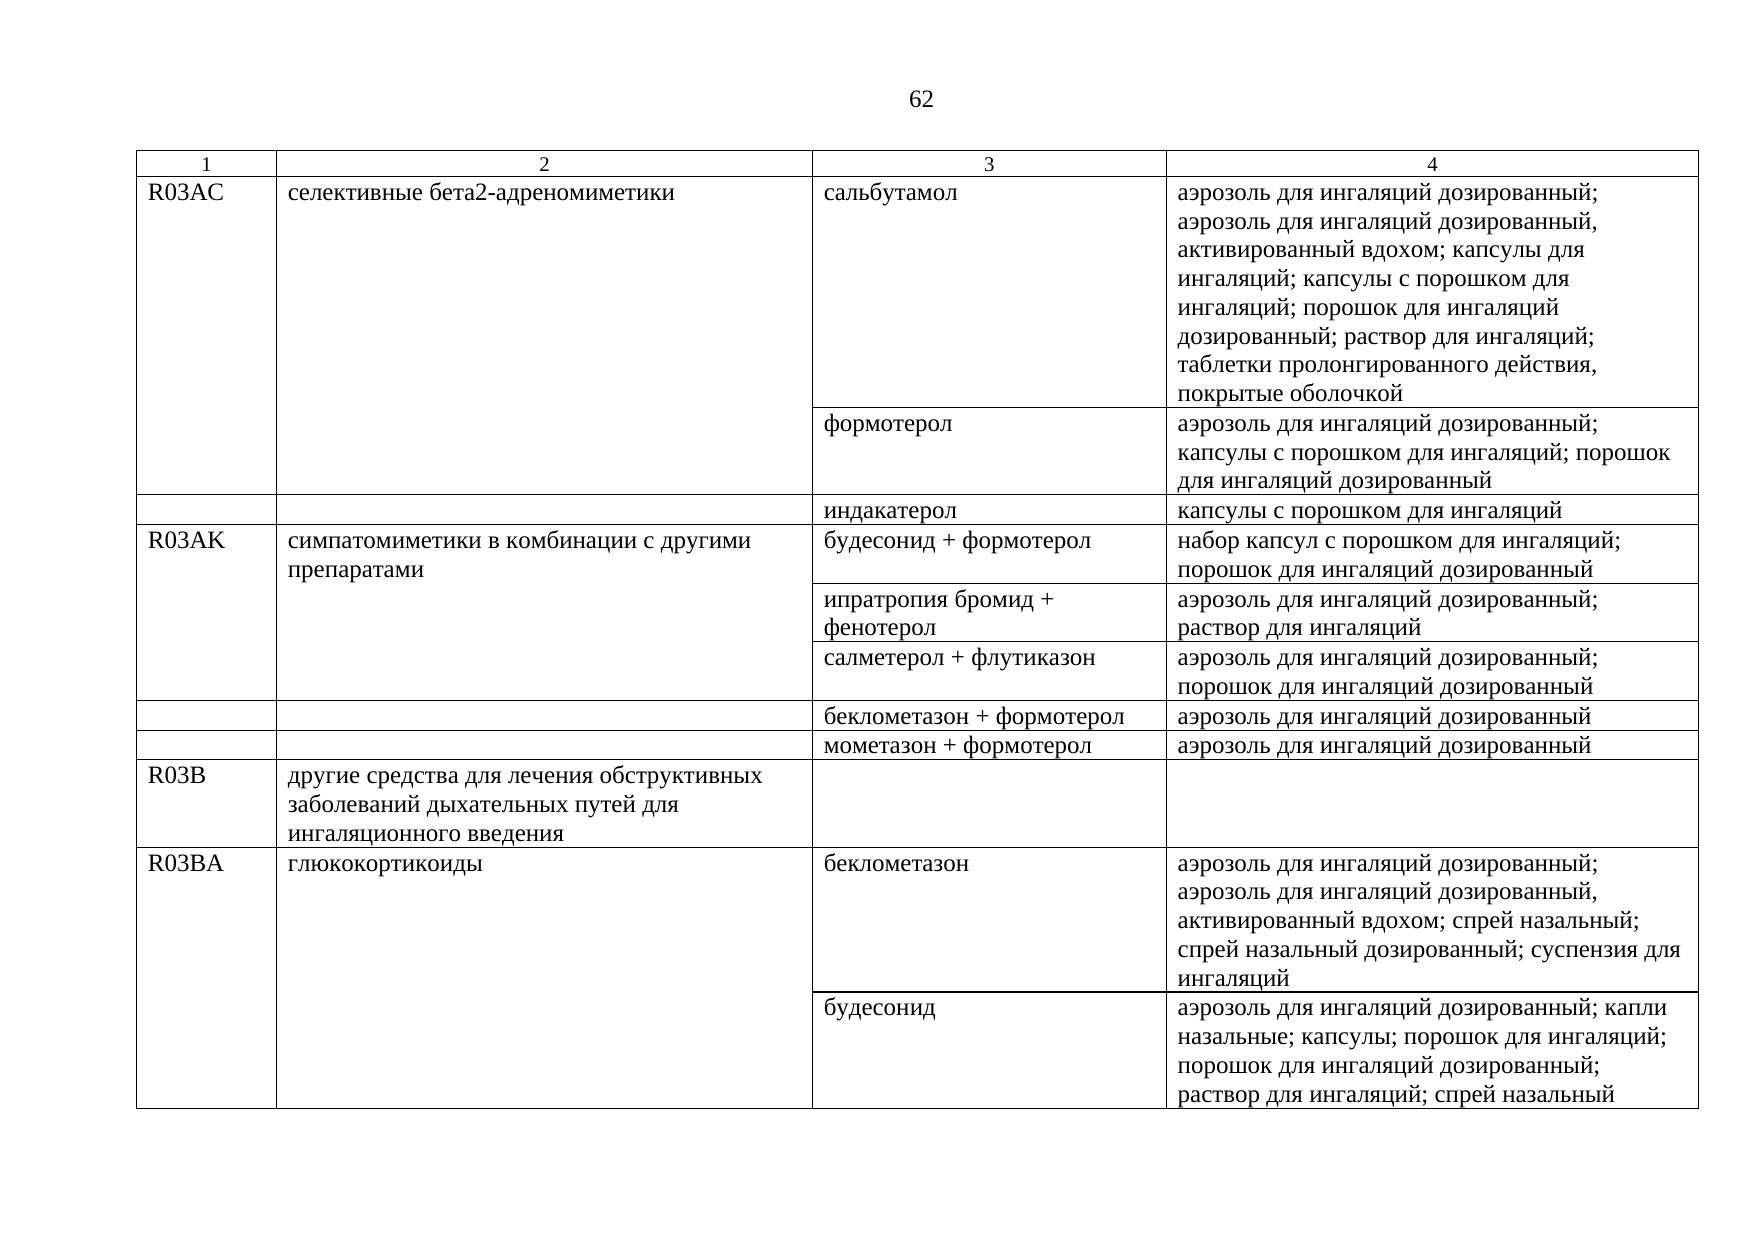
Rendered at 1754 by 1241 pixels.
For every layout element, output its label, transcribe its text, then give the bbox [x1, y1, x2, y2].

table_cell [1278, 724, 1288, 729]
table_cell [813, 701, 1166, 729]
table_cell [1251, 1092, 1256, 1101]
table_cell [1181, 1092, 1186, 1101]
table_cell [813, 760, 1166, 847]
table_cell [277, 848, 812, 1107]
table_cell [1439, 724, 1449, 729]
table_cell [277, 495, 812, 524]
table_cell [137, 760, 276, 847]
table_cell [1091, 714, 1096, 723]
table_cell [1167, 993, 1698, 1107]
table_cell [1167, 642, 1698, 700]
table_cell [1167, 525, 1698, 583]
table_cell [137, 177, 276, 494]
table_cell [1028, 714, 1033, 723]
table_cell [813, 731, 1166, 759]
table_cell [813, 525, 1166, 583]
table_header 1 [137, 151, 276, 176]
table_header 2 [277, 151, 812, 176]
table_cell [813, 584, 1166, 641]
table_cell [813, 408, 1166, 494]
table_header 3 [813, 151, 1166, 176]
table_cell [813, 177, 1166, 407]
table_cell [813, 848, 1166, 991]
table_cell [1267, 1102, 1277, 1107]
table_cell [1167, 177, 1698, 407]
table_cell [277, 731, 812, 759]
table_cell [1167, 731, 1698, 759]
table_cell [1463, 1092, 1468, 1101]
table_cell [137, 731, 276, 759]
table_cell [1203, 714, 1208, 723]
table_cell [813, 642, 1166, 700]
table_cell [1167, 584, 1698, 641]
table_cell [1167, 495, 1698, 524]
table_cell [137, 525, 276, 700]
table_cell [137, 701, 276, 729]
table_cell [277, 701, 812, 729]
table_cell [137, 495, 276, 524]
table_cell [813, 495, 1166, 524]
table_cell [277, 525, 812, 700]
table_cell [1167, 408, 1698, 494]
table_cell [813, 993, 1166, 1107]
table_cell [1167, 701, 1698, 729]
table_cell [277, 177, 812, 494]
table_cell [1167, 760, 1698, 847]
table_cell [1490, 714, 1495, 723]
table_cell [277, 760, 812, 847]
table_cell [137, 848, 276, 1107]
table_header 4 [1167, 151, 1698, 176]
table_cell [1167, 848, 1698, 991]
